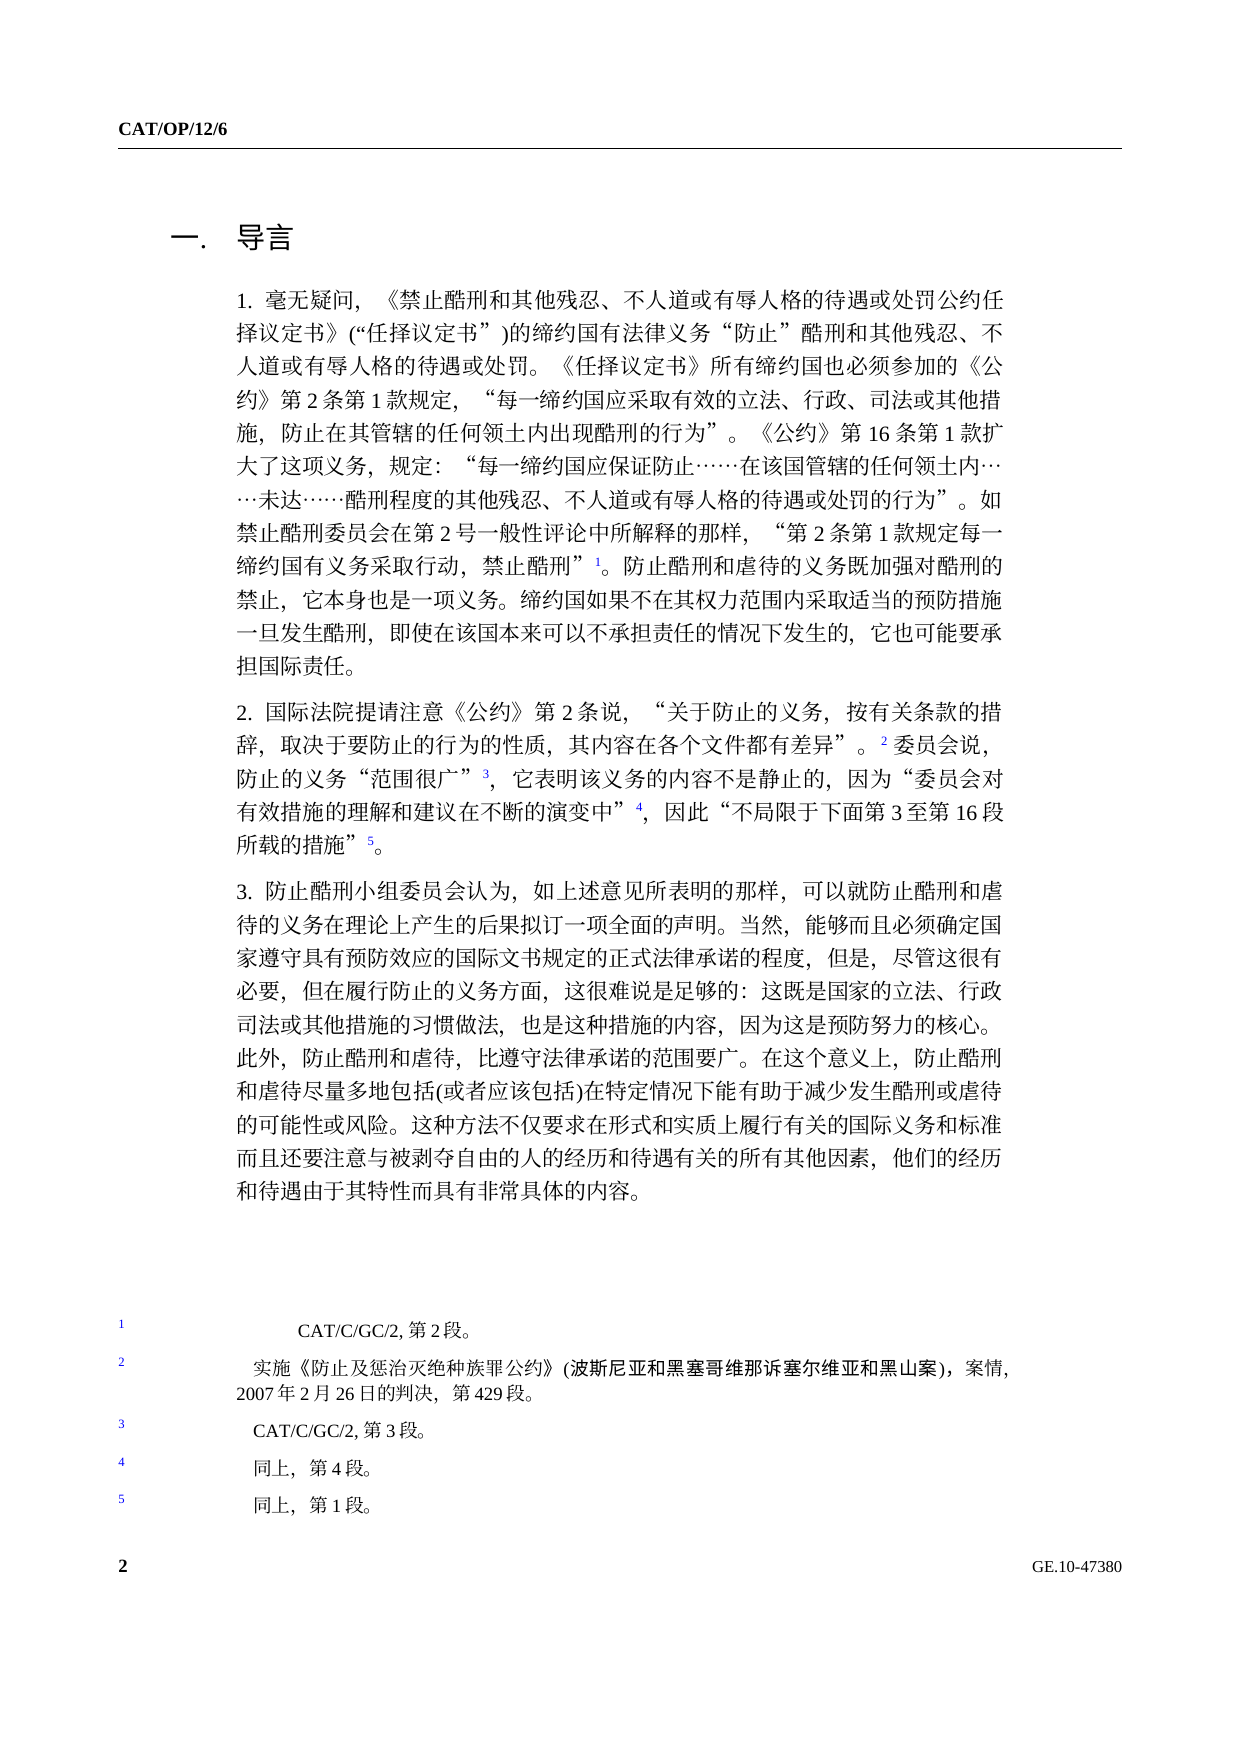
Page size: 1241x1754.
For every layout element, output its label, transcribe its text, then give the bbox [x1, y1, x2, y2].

text 3. 防止酷刑小组委员会认为，如上述意见所表明的那样，可以就防止酷刑和虐待的义务在理论上产生的后果拟订一项全面的声明。当然，能够而且必须确定国家遵守具有预防效应的国际文书规定的正式法律承诺的程度，但是，尽管这很有必要，但在履行防止的义务方面，这很难说是足够的：这既是国家的立法、行政、司法或其他措施的习惯做法，也是这种措施的内容，因为这是预防努力的核心。此外，防止酷刑和虐待，比遵守法律承诺的范围要广。在这个意义上，防止酷刑和虐待尽量多地包括(或者应该包括)在特定情况下能有助于减少发生酷刑或虐待的可能性或风险。这种方法不仅要求在形式和实质上履行有关的国际义务和标准，而且还要注意与被剥夺自由的人的经历和待遇有关的所有其他因素，他们的经历和待遇由于其特性而具有非常具体的内容。 [236, 873, 1004, 1206]
text 一. 导言 [118, 215, 1004, 256]
text 1. 毫无疑问，《禁止酷刑和其他残忍、不人道或有辱人格的待遇或处罚公约任择议定书》(“任择议定书”)的缔约国有法律义务“防止”酷刑和其他残忍、不人道或有辱人格的待遇或处罚。《任择议定书》所有缔约国也必须参加的《公约》第2条第1款规定，“每一缔约国应采取有效的立法、行政、司法或其他措施，防止在其管辖的任何领土内出现酷刑的行为”。《公约》第16条第1款扩大了这项义务，规定：“每一缔约国应保证防止……在该国管辖的任何领土内……未达……酷刑程度的其他残忍、不人道或有辱人格的待遇或处罚的行为”。如禁止酷刑委员会在第2号一般性评论中所解释的那样，“第2条第1款规定每一缔约国有义务采取行动，禁止酷刑”。防止酷刑和虐待的义务既加强对酷刑的禁止，它本身也是一项义务。缔约国如果不在其权力范围内采取适当的预防措施，一旦发生酷刑，即使在该国本来可以不承担责任的情况下发生的，它也可能要承担国际责任。 [236, 281, 1004, 681]
text 2. 国际法院提请注意《公约》第2条说，“关于防止的义务，按有关条款的措辞，取决于要防止的行为的性质，其内容在各个文件都有差异”。 委员会说，防止的义务“范围很广”，它表明该义务的内容不是静止的，因为“委员会对有效措施的理解和建议在不断的演变中”，因此“不局限于下面第3至第16段所载的措施”。 [236, 694, 1004, 861]
